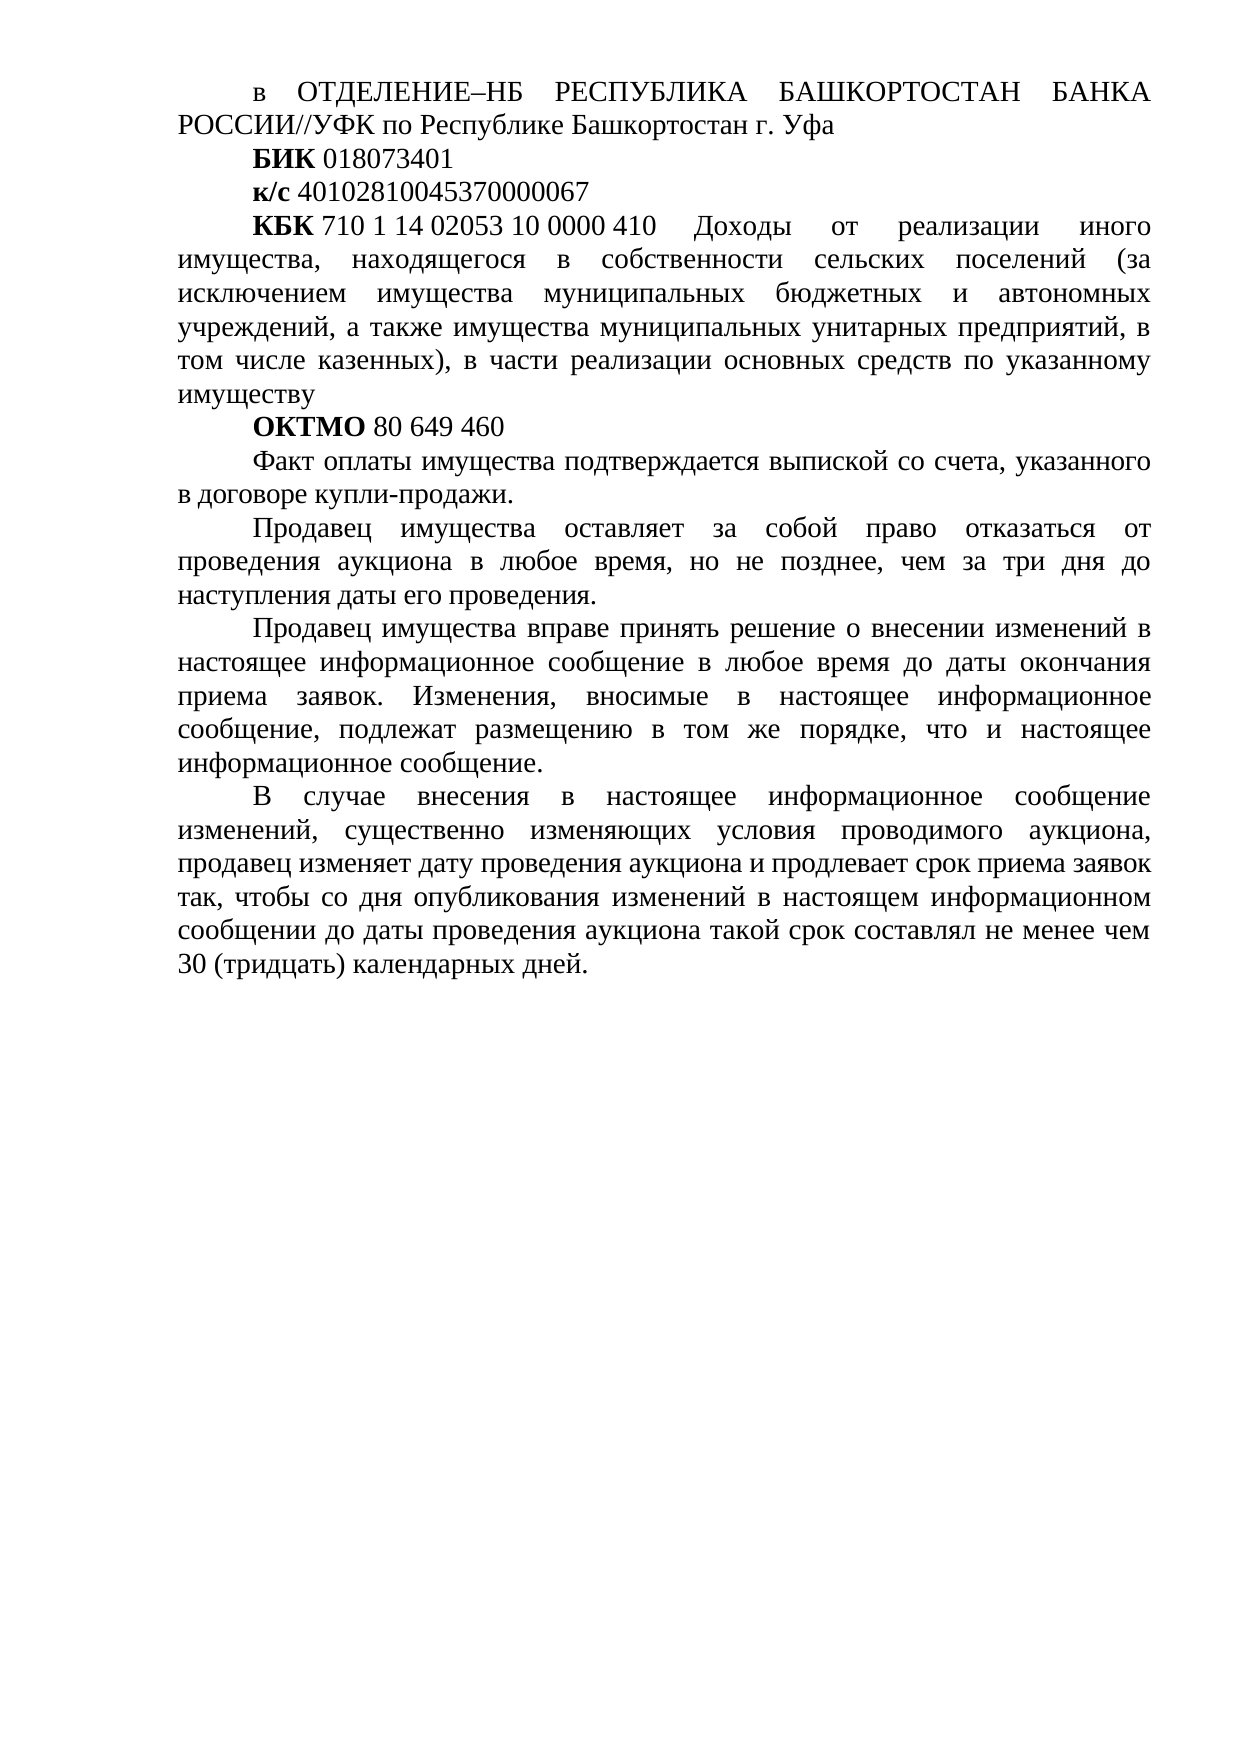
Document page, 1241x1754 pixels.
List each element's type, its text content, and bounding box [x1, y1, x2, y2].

text в ОТДЕЛЕНИЕ–НБ РЕСПУБЛИКА БАШКОРТОСТАН БАНКА РОССИИ//УФК по Республике Башкортостан г. Уфа [177, 74, 1152, 141]
text Факт оплаты имущества подтверждается выпиской со счета, указанного в договоре купли-продажи. [177, 443, 1152, 510]
text ОКТМО 80 649 460 [177, 409, 1152, 443]
text Продавец имущества оставляет за собой право отказаться от проведения аукциона в любое время, но не позднее, чем за три дня до наступления даты его проведения. [177, 510, 1152, 611]
text к/с 40102810045370000067 [177, 174, 1152, 208]
text В случае внесения в настоящее информационное сообщение изменений, существенно изменяющих условия проводимого аукциона, продавец изменяет дату проведения аукциона и продлевает срок приема заявок так, чтобы со дня опубликования изменений в настоящем информационном сообщении до даты проведения аукциона такой срок составлял не менее чем 30 (тридцать) календарных дней. [177, 778, 1152, 979]
text КБК 710 1 14 02053 10 0000 410 Доходы от реализации иного имущества, находящегося в собственности сельских поселений (за исключением имущества муниципальных бюджетных и автономных учреждений, а также имущества муниципальных унитарных предприятий, в том числе казенных), в части реализации основных средств по указанному имуществу [177, 208, 1152, 409]
text БИК 018073401 [177, 141, 1152, 174]
text Продавец имущества вправе принять решение о внесении изменений в настоящее информационное сообщение в любое время до даты окончания приема заявок. Изменения, вносимые в настоящее информационное сообщение, подлежат размещению в том же порядке, что и настоящее информационное сообщение. [177, 611, 1152, 778]
